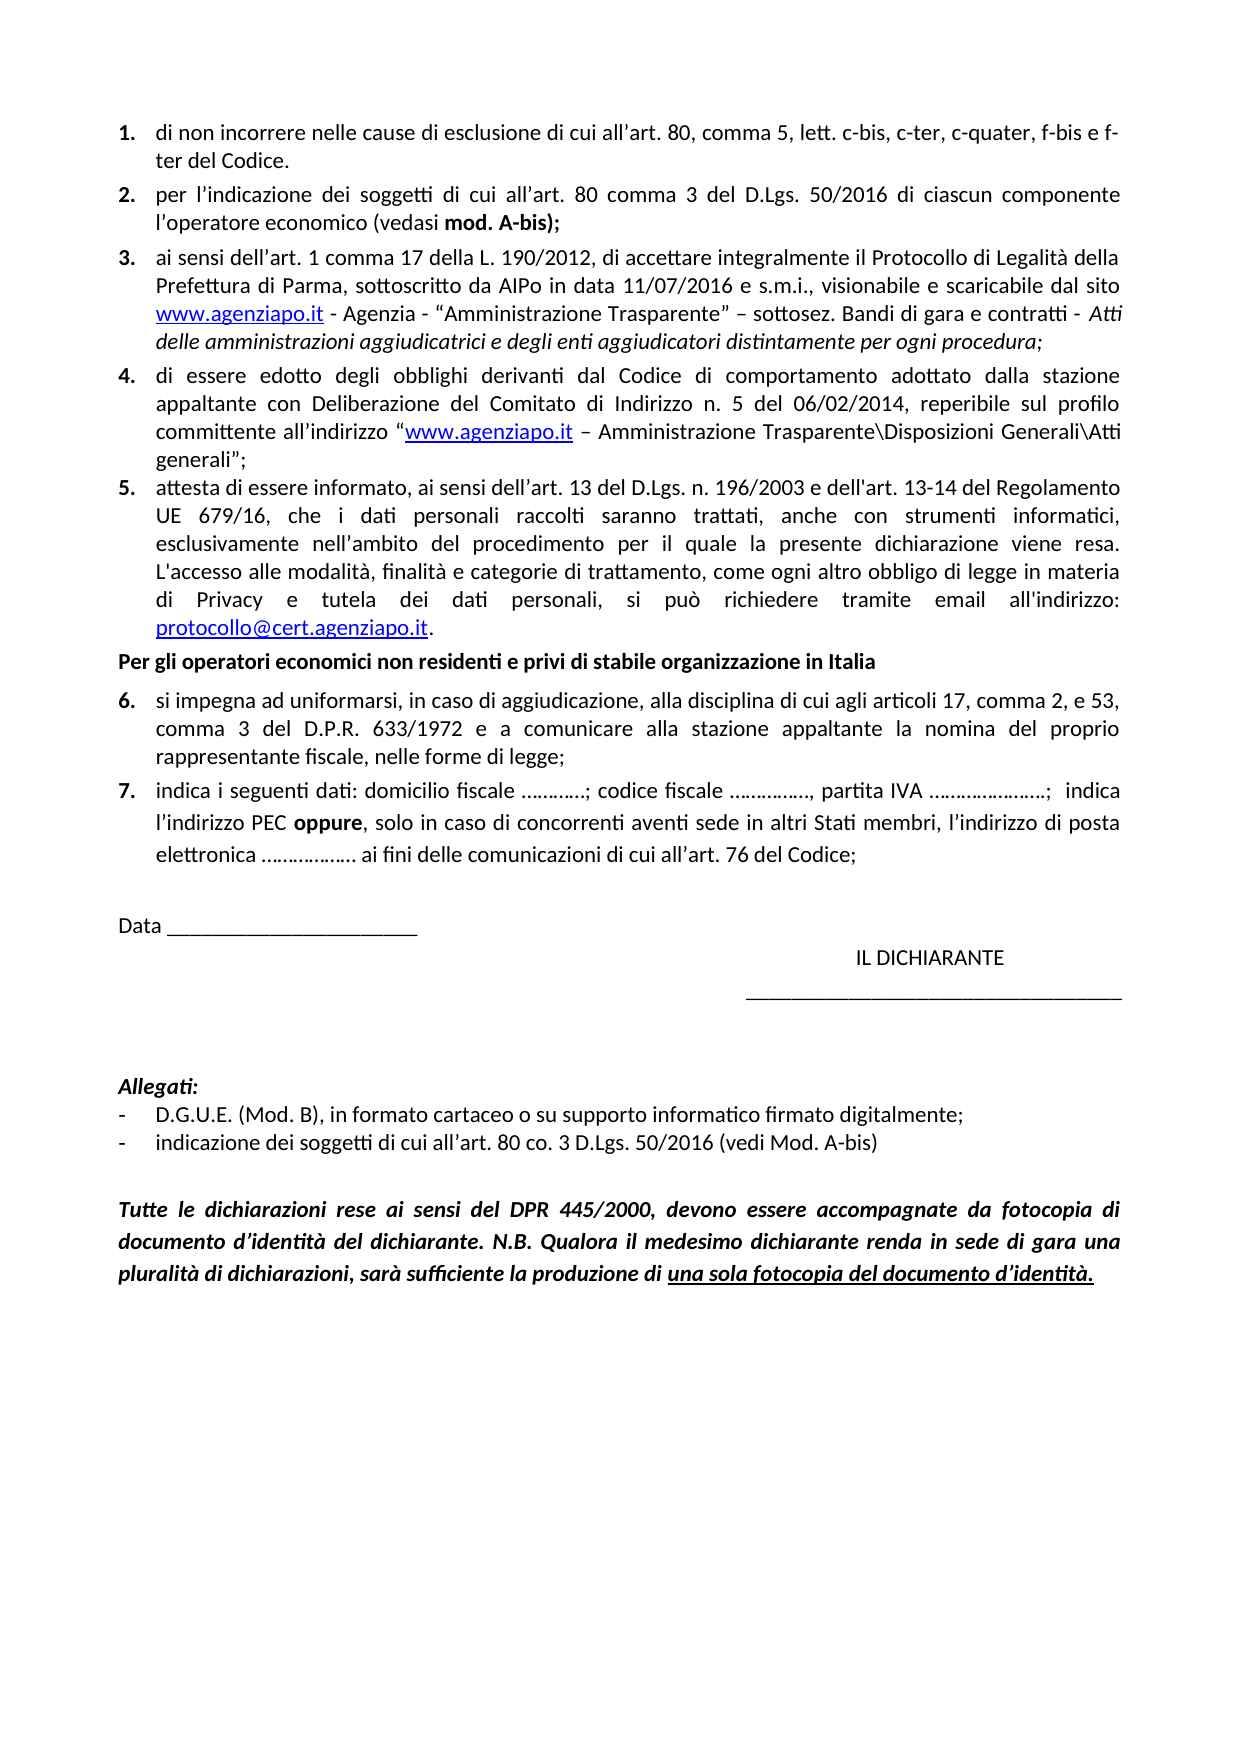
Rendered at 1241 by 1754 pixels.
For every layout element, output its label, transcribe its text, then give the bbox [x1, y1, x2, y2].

list per l’indicazione dei soggetti di cui all’art. 80 comma 3 del D.Lgs. 50/2016 di ciascun componente l’operatore economico (vedasi mod. A-bis); [118, 180, 1122, 236]
text IL DICHIARANTE [782, 943, 1122, 971]
text Per gli operatori economici non residenti e privi di stabile organizzazione in Italia [118, 647, 1122, 676]
text Data ______________________ [118, 911, 1122, 939]
list indica i seguenti dati: domicilio fiscale …………; codice fiscale ……………, partita IVA ………………….; indica l’indirizzo PEC oppure, solo in caso di concorrenti aventi sede in altri Stati membri, l’indirizzo di posta elettronica ……………… ai fini delle comunicazioni di cui all’art. 76 del Codice; [118, 776, 1122, 869]
list si impegna ad uniformarsi, in caso di aggiudicazione, alla disciplina di cui agli articoli 17, comma 2, e 53, comma 3 del D.P.R. 633/1972 e a comunicare alla stazione appaltante la nomina del proprio rappresentante fiscale, nelle forme di legge; [118, 686, 1122, 770]
text _________________________________ [118, 976, 1122, 1004]
list attesta di essere informato, ai sensi dell’art. 13 del D.Lgs. n. 196/2003 e dell'art. 13-14 del Regolamento UE 679/16, che i dati personali raccolti saranno trattati, anche con strumenti informatici, esclusivamente nell’ambito del procedimento per il quale la presente dichiarazione viene resa. L'accesso alle modalità, finalità e categorie di trattamento, come ogni altro obbligo di legge in materia di Privacy e tutela dei dati personali, si può richiedere tramite email all'indirizzo: protocollo@cert.agenziapo.it. [118, 473, 1122, 641]
list di non incorrere nelle cause di esclusione di cui all’art. 80, comma 5, lett. c-bis, c-ter, c-quater, f-bis e f-ter del Codice. [118, 118, 1122, 174]
text Allegati: [118, 1072, 1122, 1100]
list D.G.U.E. (Mod. B), in formato cartaceo o su supporto informatico firmato digitalmente; [118, 1100, 1122, 1128]
list indicazione dei soggetti di cui all’art. 80 co. 3 D.Lgs. 50/2016 (vedi Mod. A-bis) [118, 1128, 1122, 1156]
list di essere edotto degli obblighi derivanti dal Codice di comportamento adottato dalla stazione appaltante con Deliberazione del Comitato di Indirizzo n. 5 del 06/02/2014, reperibile sul profilo committente all’indirizzo “www.agenziapo.it – Amministrazione Trasparente\Disposizioni Generali\Atti generali”; [118, 361, 1122, 473]
text Tutte le dichiarazioni rese ai sensi del DPR 445/2000, devono essere accompagnate da fotocopia di documento d’identità del dichiarante. N.B. Qualora il medesimo dichiarante renda in sede di gara una pluralità di dichiarazioni, sarà sufficiente la produzione di una sola fotocopia del documento d’identità. [118, 1195, 1122, 1287]
list ai sensi dell’art. 1 comma 17 della L. 190/2012, di accettare integralmente il Protocollo di Legalità della Prefettura di Parma, sottoscritto da AIPo in data 11/07/2016 e s.m.i., visionabile e scaricabile dal sito www.agenziapo.it - Agenzia - “Amministrazione Trasparente” – sottosez. Bandi di gara e contratti - Atti delle amministrazioni aggiudicatrici e degli enti aggiudicatori distintamente per ogni procedura; [118, 243, 1122, 355]
